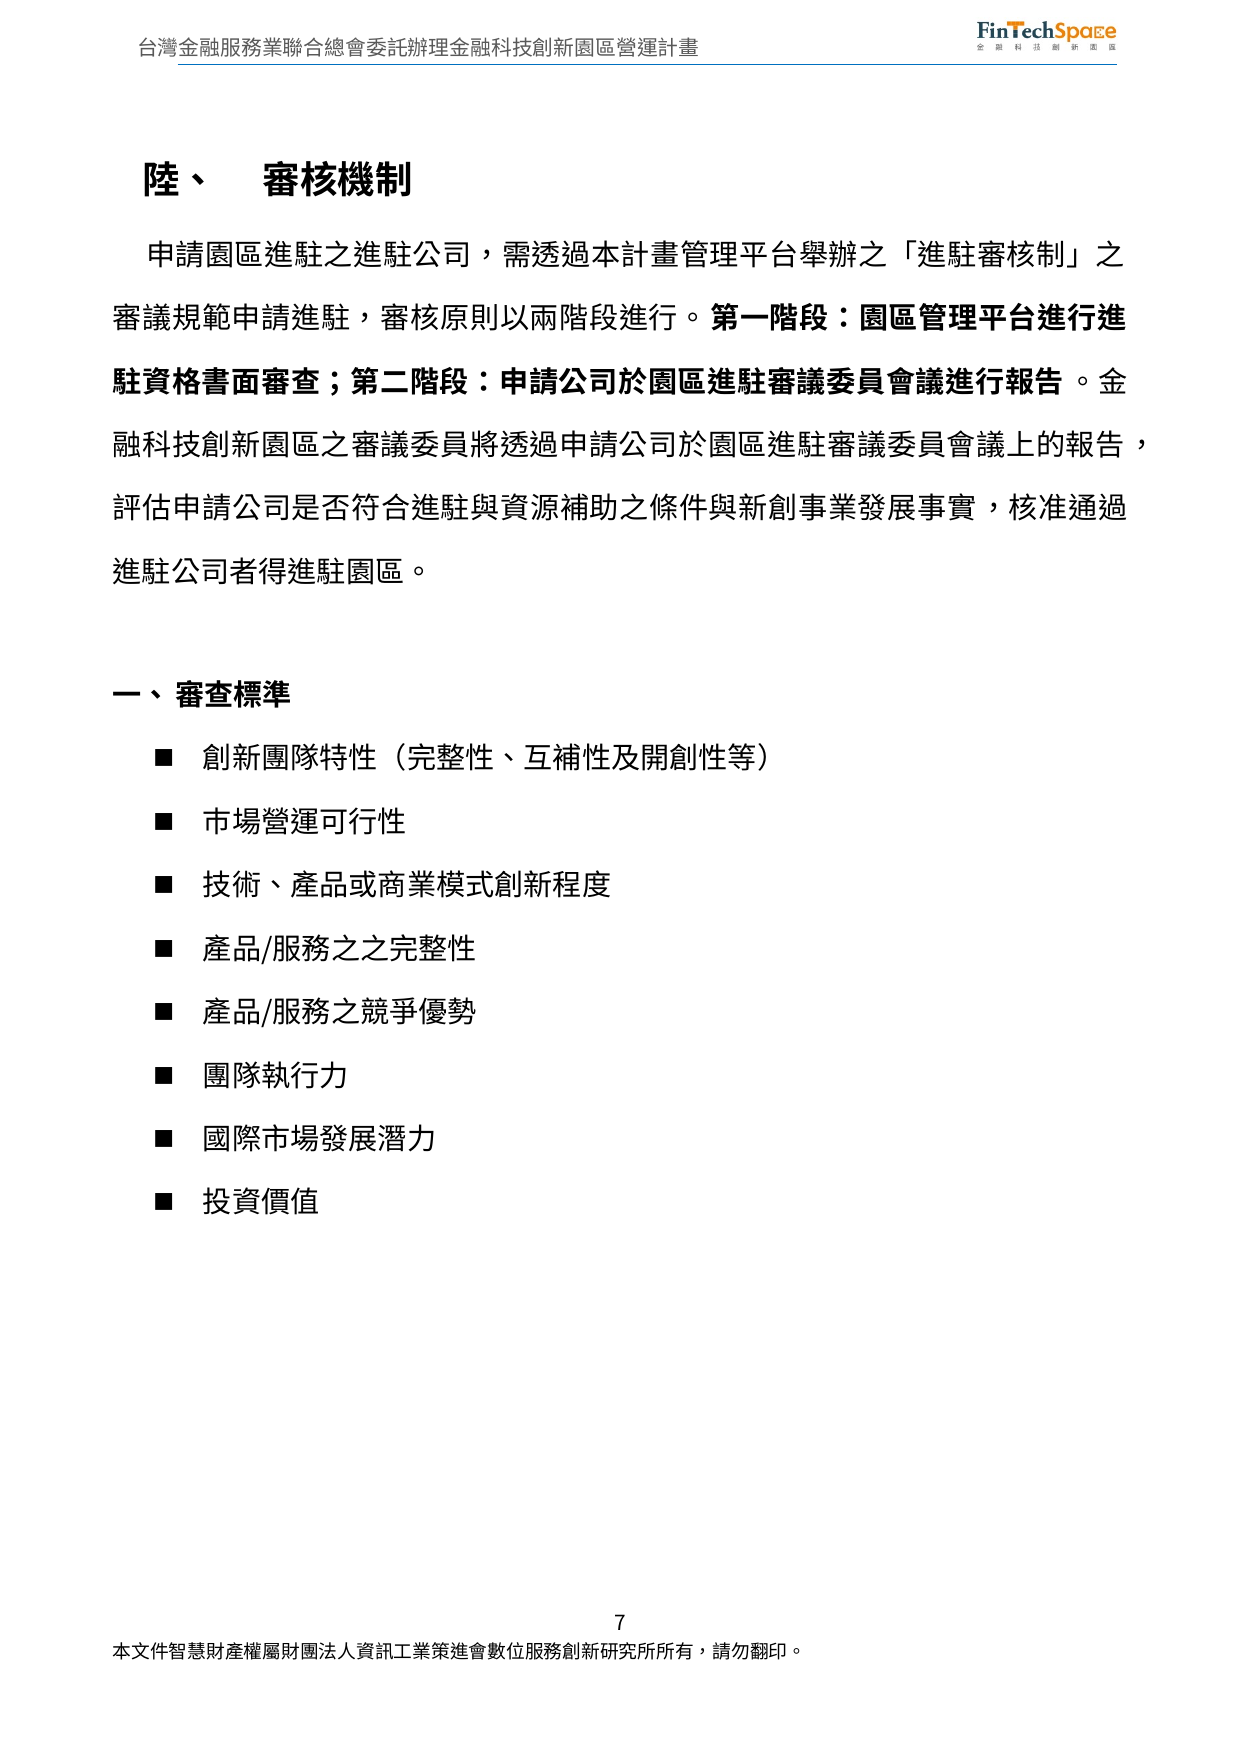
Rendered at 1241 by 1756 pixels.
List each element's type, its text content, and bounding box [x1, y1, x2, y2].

list 技術、產品或商業模式創新程度 [153, 862, 1134, 904]
list 投資價值 [153, 1179, 1134, 1221]
subtitle 審核機制 [142, 150, 1128, 204]
list 產品/服務之競爭優勢 [153, 989, 1134, 1031]
list 創新團隊特性（完整性、互補性及開創性等） [153, 735, 1134, 777]
text 申請園區進駐之進駐公司，需透過本計畫管理平台舉辦之「進駐審核制」之審議規範申請進駐，審核原則以兩階段進行。第一階段：園區管理平台進行進駐資格書面審查；第二階段：申請公司於園區進駐審議委員會議進行報告。金融科技創新園區之審議委員將透過申請公司於園區進駐審議委員會議上的報告，評估申請公司是否符合進駐與資源補助之條件與新創事業發展事實，核准通過進駐公司者得進駐園區。 [112, 231, 1128, 591]
list 巿場營運可行性 [153, 798, 1134, 841]
list 團隊執行力 [153, 1052, 1134, 1094]
list 產品/服務之之完整性 [153, 925, 1134, 967]
picture [971, 17, 1119, 54]
list 審查標準 [112, 671, 1128, 714]
list 國際市場發展潛力 [153, 1116, 1134, 1158]
